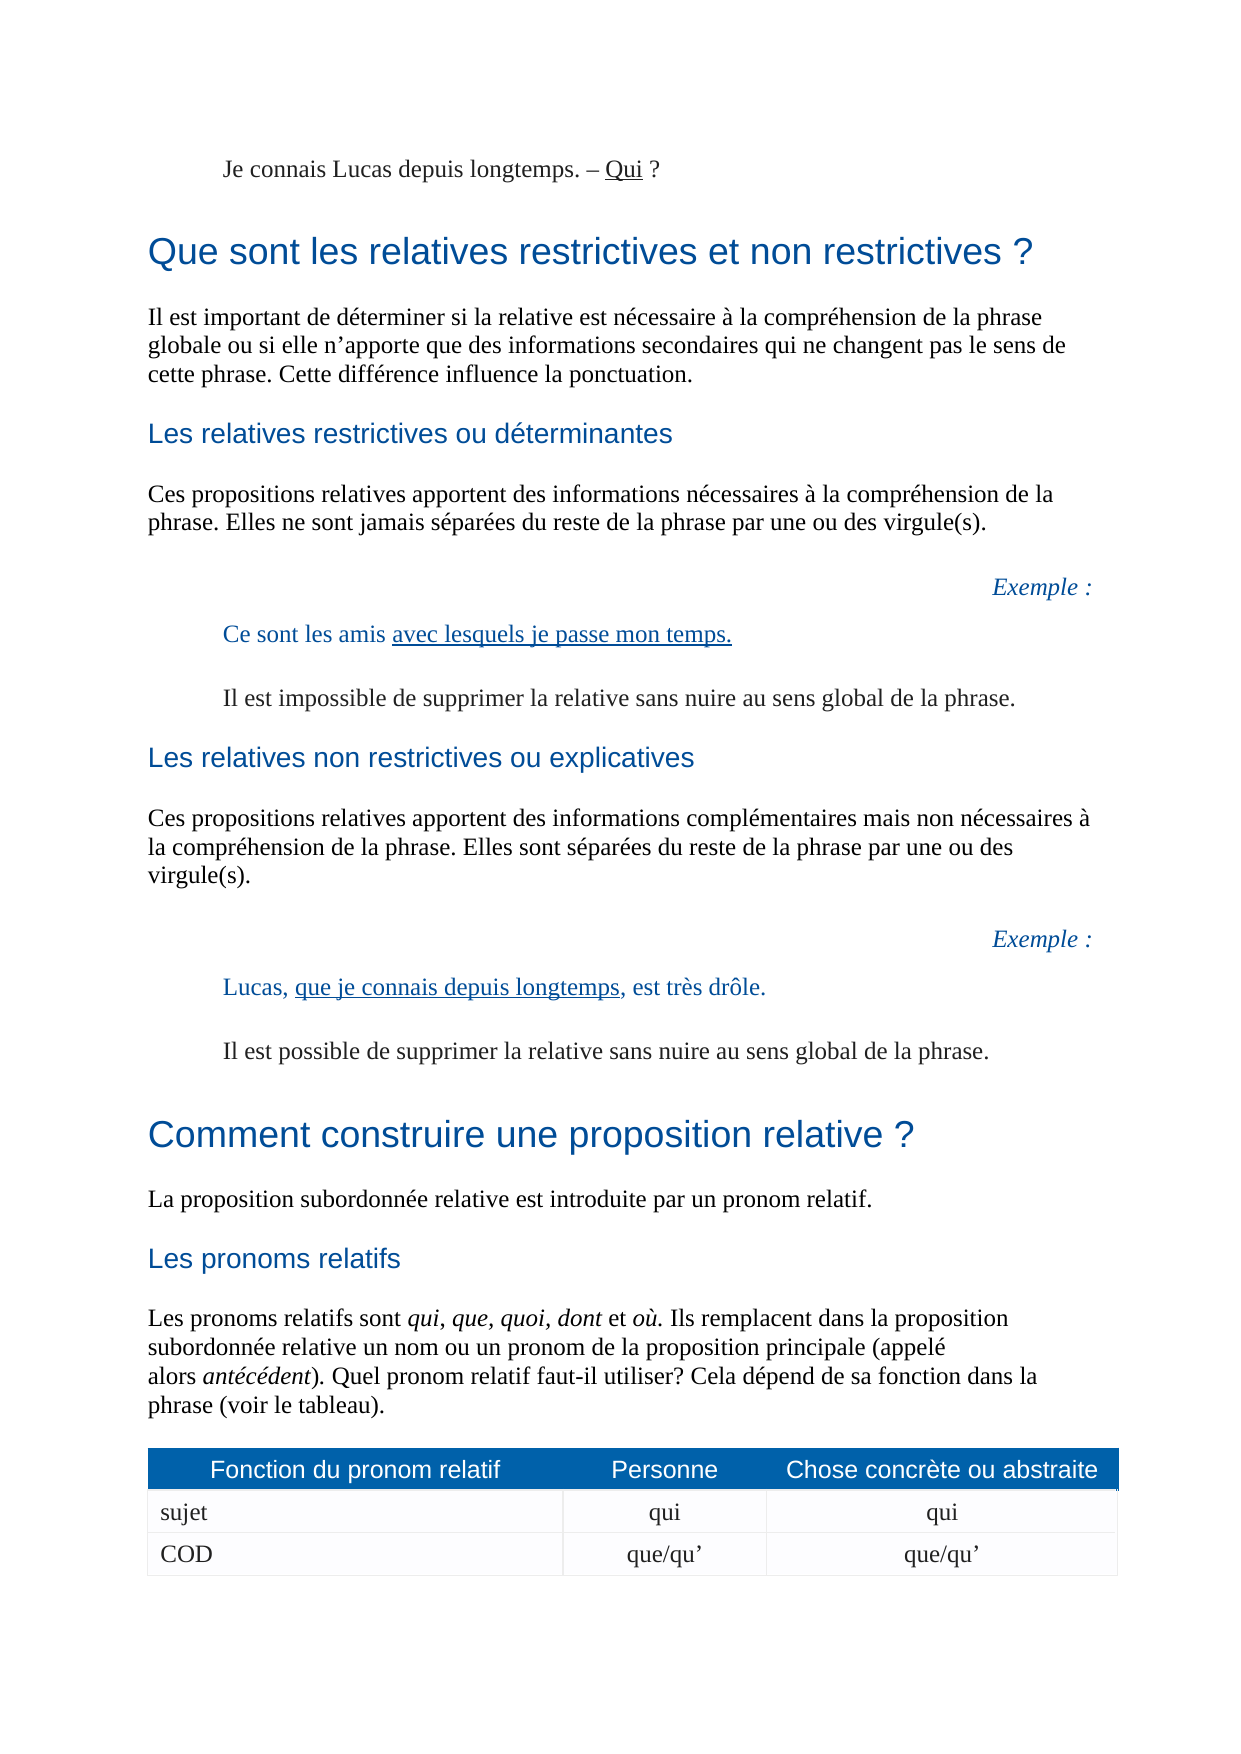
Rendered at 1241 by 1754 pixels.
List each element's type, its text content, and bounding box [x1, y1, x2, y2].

text Lucas, que je connais depuis longtemps, est très drôle. [223, 966, 1093, 1001]
table_cell COD [148, 1533, 562, 1574]
text Je connais Lucas depuis longtemps. – Qui ? [223, 148, 1093, 183]
text Ces propositions relatives apportent des informations complémentaires mais non nécessaires à la compréhension de la phrase. Elles sont séparées du reste de la phrase par une ou des virgule(s). [148, 803, 1093, 889]
table_header Chose concrète ou abstraite [766, 1451, 1116, 1489]
table_cell qui [564, 1491, 766, 1532]
text Ce sont les amis avec lesquels je passe mon temps. [223, 613, 1093, 648]
table_cell qui [767, 1489, 1117, 1532]
table_cell sujet [148, 1491, 562, 1532]
text Que sont les relatives restrictives et non restrictives ? [148, 229, 1046, 273]
text Il est important de déterminer si la relative est nécessaire à la compréhension de la phrase globale ou si elle n’apporte que des informations secondaires qui ne changent pas le sens de cette phrase. Cette différence influence la ponctuation. [148, 302, 1093, 388]
text Les pronoms relatifs sont qui, que, quoi, dont et où. Ils remplacent dans la proposition subordonnée relative un nom ou un pronom de la proposition principale (appelé alors antécédent). Quel pronom relatif faut-il utiliser? Cela dépend de sa fonction dans la phrase (voir le tableau). [148, 1303, 1093, 1418]
text Ces propositions relatives apportent des informations nécessaires à la compréhension de la phrase. Elles ne sont jamais séparées du reste de la phrase par une ou des virgule(s). [148, 479, 1093, 536]
text La proposition subordonnée relative est introduite par un pronom relatif. [148, 1184, 1093, 1213]
text Les relatives restrictives ou déterminantes [148, 417, 1046, 449]
text Comment construire une proposition relative ? [148, 1112, 1046, 1155]
text Les relatives non restrictives ou explicatives [148, 741, 1046, 774]
text Exemple : [155, 918, 1093, 953]
table_cell que/qu’ [767, 1532, 1117, 1574]
table_header Fonction du pronom relatif [148, 1451, 563, 1489]
table_cell que/qu’ [564, 1533, 766, 1574]
text Exemple : [155, 565, 1093, 600]
text Les pronoms relatifs [148, 1242, 1046, 1274]
table_header Personne [563, 1451, 766, 1489]
text Il est possible de supprimer la relative sans nuire au sens global de la phrase. [223, 1030, 1093, 1065]
text Il est impossible de supprimer la relative sans nuire au sens global de la phrase. [223, 677, 1093, 712]
